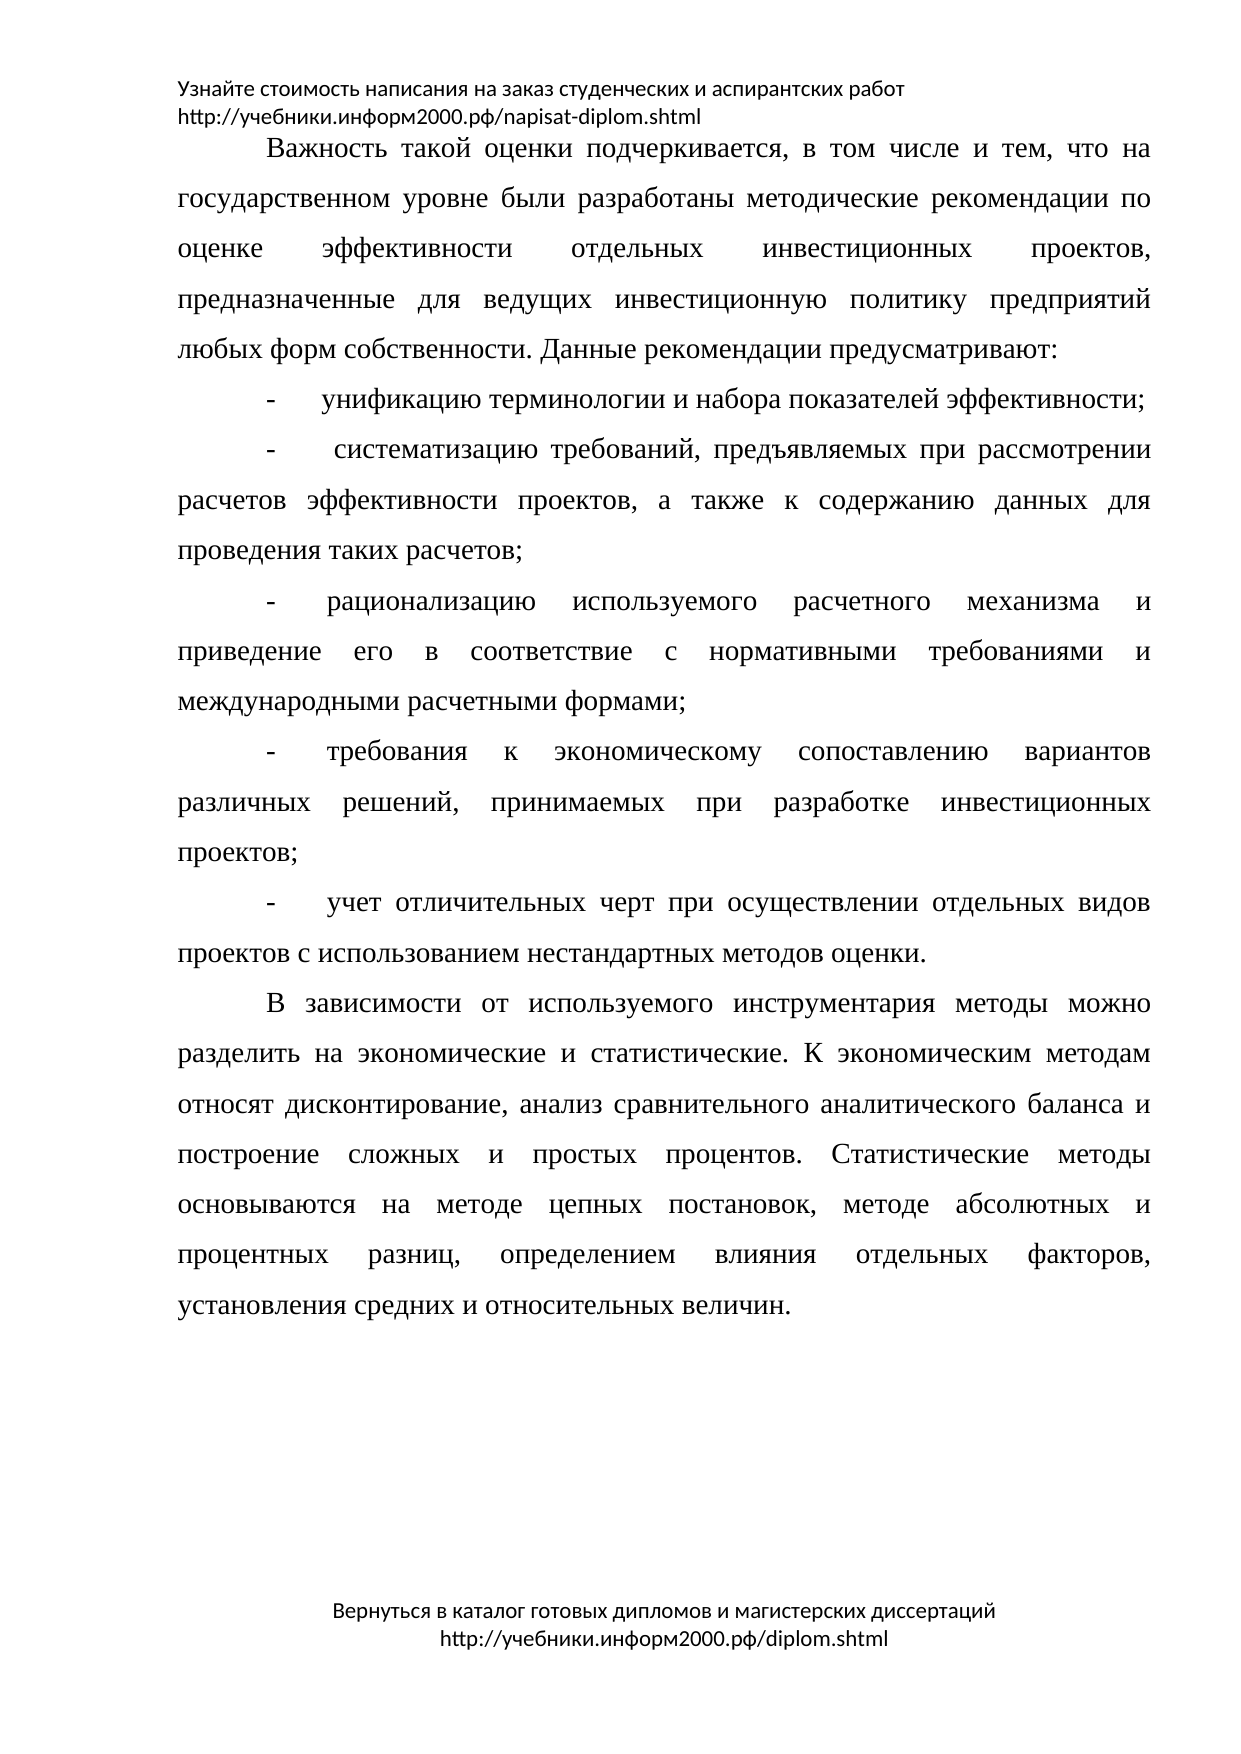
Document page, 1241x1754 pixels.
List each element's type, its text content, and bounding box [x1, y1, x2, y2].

text - рационализацию используемого расчетного механизма и приведение его в соответствие с нормативными требованиями и международными расчетными формами; [177, 583, 1152, 717]
text - унификацию терминологии и набора показателей эффективности; [177, 381, 1152, 415]
text - учет отличительных черт при осуществлении отдельных видов проектов с использованием нестандартных методов оценки. [177, 884, 1152, 968]
text Важность такой оценки подчеркивается, в том числе и тем, что на государственном уровне были разработаны методические рекомендации по оценке эффективности отдельных инвестиционных проектов, предназначенные для ведущих инвестиционную политику предприятий любых форм собственности. Данные рекомендации предусматривают: [177, 130, 1152, 364]
text - требования к экономическому сопоставлению вариантов различных решений, принимаемых при разработке инвестиционных проектов; [177, 733, 1152, 868]
text - систематизацию требований, предъявляемых при рассмотрении расчетов эффективности проектов, а также к содержанию данных для проведения таких расчетов; [177, 432, 1152, 566]
text В зависимости от используемого инструментария методы можно разделить на экономические и статистические. К экономическим методам относят дисконтирование, анализ сравнительного аналитического баланса и построение сложных и простых процентов. Статистические методы основываются на методе цепных постановок, методе абсолютных и процентных разниц, определением влияния отдельных факторов, установления средних и относительных величин. [177, 985, 1152, 1321]
